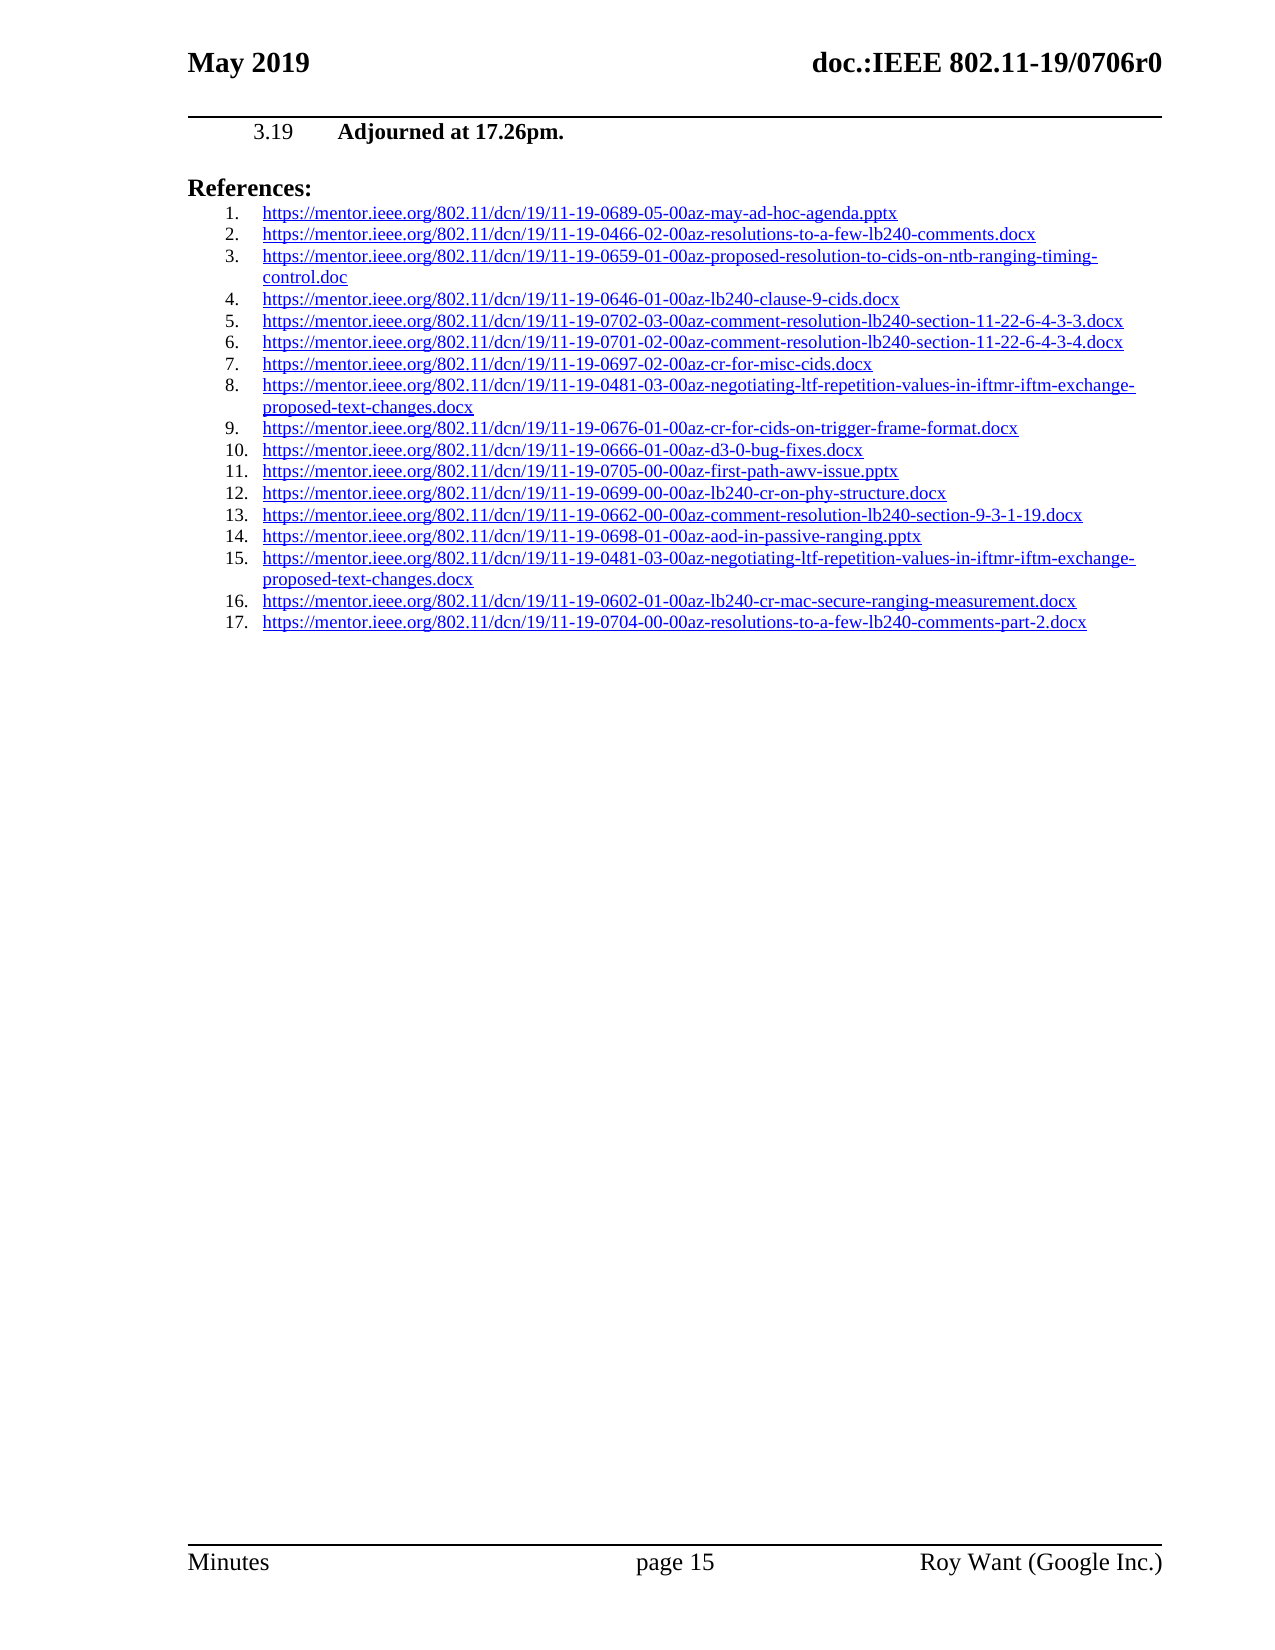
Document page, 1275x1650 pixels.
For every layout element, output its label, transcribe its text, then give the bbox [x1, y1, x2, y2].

list https://mentor.ieee.org/802.11/dcn/19/11-19-0662-00-00az-comment-resolution-lb240-section-9-3-1-19.docx [225, 503, 1162, 525]
list https://mentor.ieee.org/802.11/dcn/19/11-19-0698-01-00az-aod-in-passive-ranging.pptx [225, 525, 1162, 547]
list https://mentor.ieee.org/802.11/dcn/19/11-19-0481-03-00az-negotiating-ltf-repetition-values-in-iftmr-iftm-exchange-proposed-text-changes.docx [225, 374, 1162, 417]
list https://mentor.ieee.org/802.11/dcn/19/11-19-0666-01-00az-d3-0-bug-fixes.docx [225, 439, 1162, 460]
text References: [187, 173, 1162, 202]
list https://mentor.ieee.org/802.11/dcn/19/11-19-0466-02-00az-resolutions-to-a-few-lb240-comments.docx [225, 223, 1162, 245]
list https://mentor.ieee.org/802.11/dcn/19/11-19-0699-00-00az-lb240-cr-on-phy-structure.docx [225, 482, 1162, 503]
list Adjourned at 17.26pm. [253, 118, 1162, 173]
list https://mentor.ieee.org/802.11/dcn/19/11-19-0689-05-00az-may-ad-hoc-agenda.pptx [225, 202, 1162, 223]
list https://mentor.ieee.org/802.11/dcn/19/11-19-0705-00-00az-first-path-awv-issue.pptx [225, 460, 1162, 482]
list https://mentor.ieee.org/802.11/dcn/19/11-19-0704-00-00az-resolutions-to-a-few-lb240-comments-part-2.docx [225, 611, 1162, 633]
list https://mentor.ieee.org/802.11/dcn/19/11-19-0602-01-00az-lb240-cr-mac-secure-ranging-measurement.docx [225, 590, 1162, 611]
list https://mentor.ieee.org/802.11/dcn/19/11-19-0701-02-00az-comment-resolution-lb240-section-11-22-6-4-3-4.docx [225, 331, 1162, 353]
list https://mentor.ieee.org/802.11/dcn/19/11-19-0646-01-00az-lb240-clause-9-cids.docx [225, 288, 1162, 309]
list https://mentor.ieee.org/802.11/dcn/19/11-19-0481-03-00az-negotiating-ltf-repetition-values-in-iftmr-iftm-exchange-proposed-text-changes.docx [225, 547, 1162, 590]
list https://mentor.ieee.org/802.11/dcn/19/11-19-0702-03-00az-comment-resolution-lb240-section-11-22-6-4-3-3.docx [225, 309, 1162, 331]
list https://mentor.ieee.org/802.11/dcn/19/11-19-0697-02-00az-cr-for-misc-cids.docx [225, 353, 1162, 374]
list https://mentor.ieee.org/802.11/dcn/19/11-19-0676-01-00az-cr-for-cids-on-trigger-frame-format.docx [225, 417, 1162, 439]
list https://mentor.ieee.org/802.11/dcn/19/11-19-0659-01-00az-proposed-resolution-to-cids-on-ntb-ranging-timing-control.doc [225, 245, 1162, 288]
